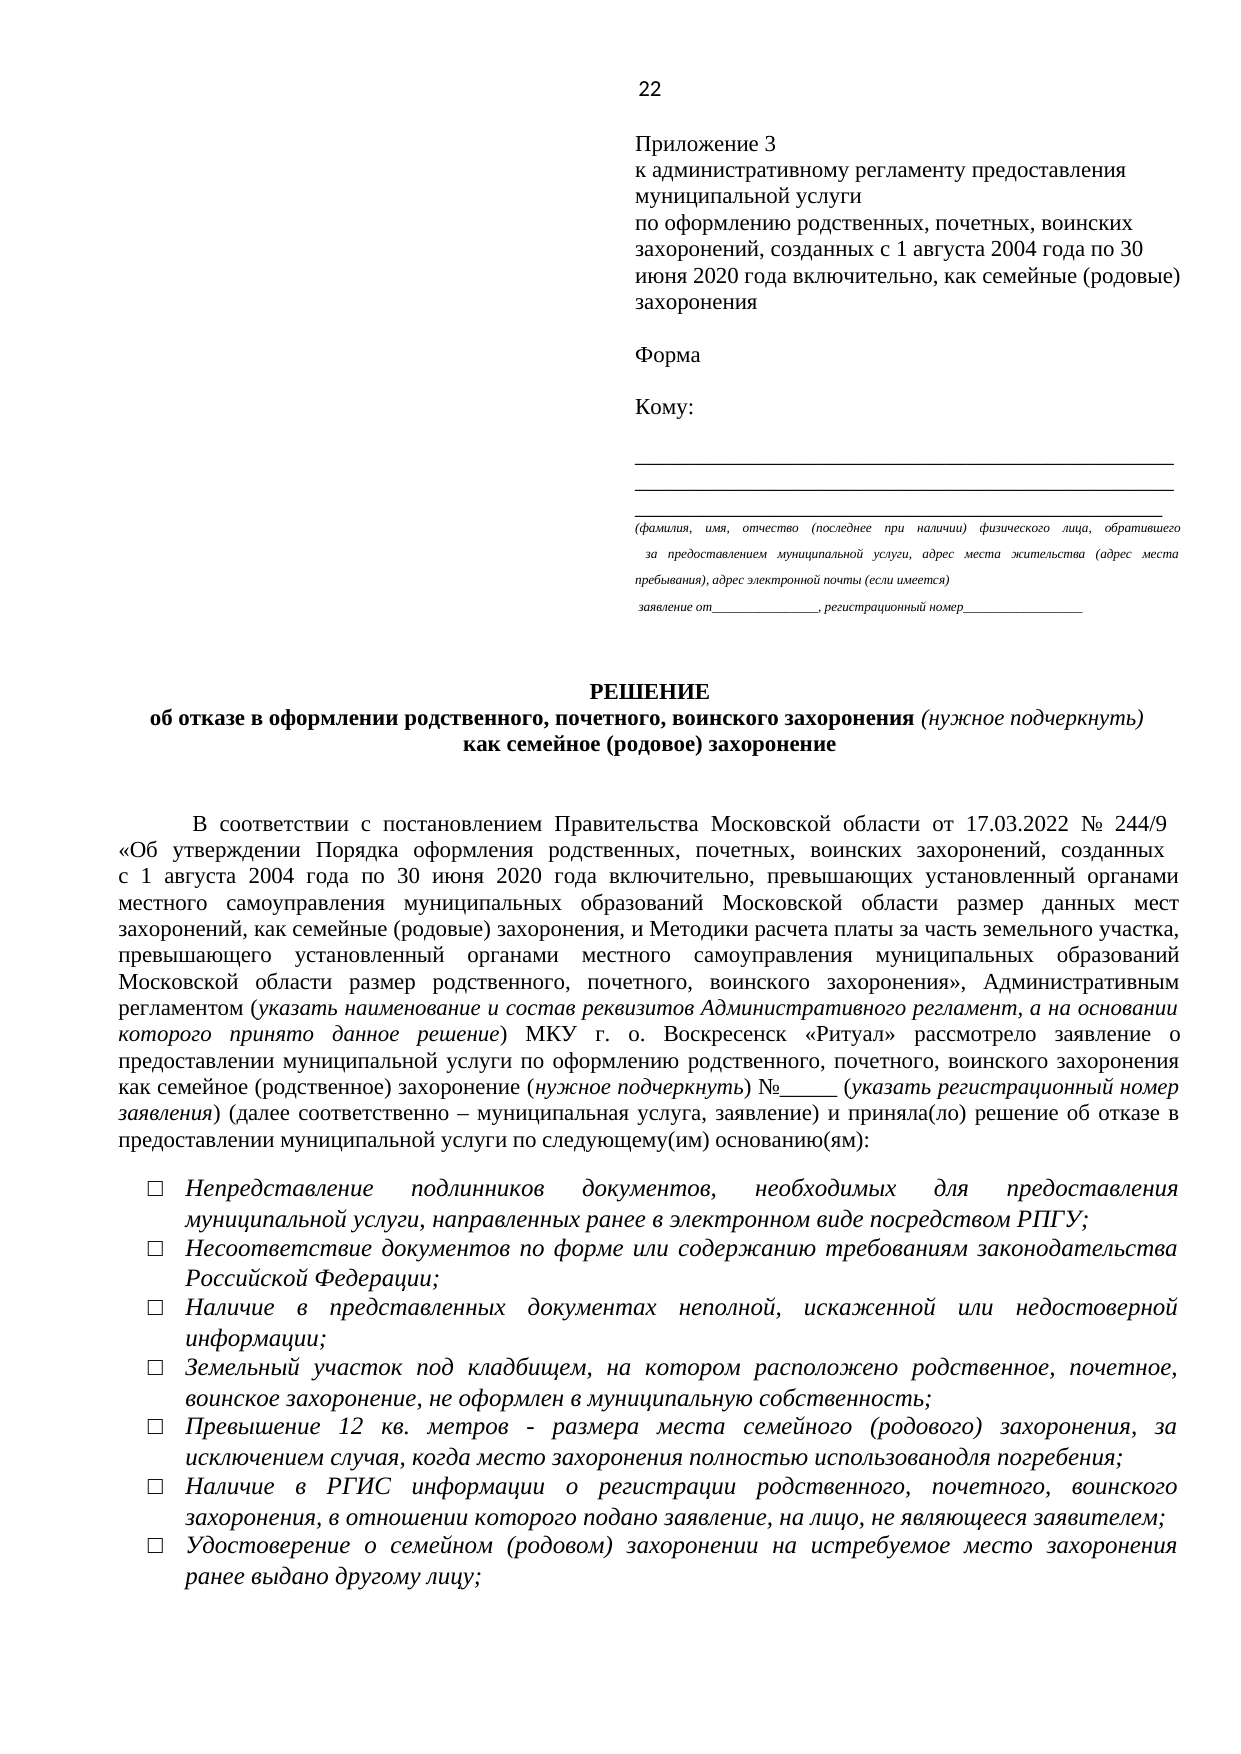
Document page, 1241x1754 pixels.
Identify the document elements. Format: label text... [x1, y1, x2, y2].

list Наличие в представленных документах неполной, искаженной или недостоверной информации; [148, 1292, 1181, 1352]
list Непредставление подлинников документов, необходимых для предоставления муниципальной услуги, направленных ранее в электронном виде посредством РПГУ; [148, 1173, 1181, 1233]
text Кому: [635, 393, 1181, 420]
text ____________________________________________________________________________________________________________________________________________ [635, 441, 1181, 520]
text к административному регламенту предоставления муниципальной услуги по оформлению родственных, почетных, воинских захоронений, созданных с 1 августа 2004 года по 30 июня 2020 года включительно, как семейные (родовые) захоронения [635, 156, 1181, 314]
list Земельный участок под кладбищем, на котором расположено родственное, почетное, воинское захоронение, не оформлен в муниципальную собственность; [148, 1352, 1181, 1411]
text заявление от________________, регистрационный номер__________________ [635, 599, 1181, 625]
list Превышение 12 кв. метров - размера места семейного (родового) захоронения, за исключением случая, когда место захоронения полностью использованодля погребения; [148, 1411, 1181, 1471]
text Форма [635, 341, 1181, 367]
list Несоответствие документов по форме или содержанию требованиям законодательства Российской Федерации; [148, 1233, 1181, 1292]
list Наличие в РГИС информации о регистрации родственного, почетного, воинского захоронения, в отношении которого подано заявление, на лицо, не являющееся заявителем; [148, 1471, 1181, 1531]
text В соответствии с постановлением Правительства Московской области от 17.03.2022 № 244/9 «Об утверждении Порядка оформления родственных, почетных, воинских захоронений, созданных с 1 августа 2004 года по 30 июня 2020 года включительно, превышающих установленный органами местного самоуправления муниципальных образований Московской области размер данных мест захоронений, как семейные (родовые) захоронения, и Методики расчета платы за часть земельного участка, превышающего установленный органами местного самоуправления муниципальных образований Московской области размер родственного, почетного, воинского захоронения», Административным регламентом (указать наименование и состав реквизитов Административного регламент, а на основании которого принято данное решение) МКУ г. о. Воскресенск «Ритуал» рассмотрело заявление о предоставлении муниципальной услуги по оформлению родственного, почетного, воинского захоронения как семейное (родственное) захоронение (нужное подчеркнуть) №_____ (указать регистрационный номер заявления) (далее соответственно – муниципальная услуга, заявление) и приняла(ло) решение об отказе в предоставлении муниципальной услуги по следующему(им) основанию(ям): [118, 809, 1181, 1152]
text Приложение 3 [635, 130, 1181, 156]
text РЕШЕНИЕ [118, 678, 1181, 704]
list Удостоверение о семейном (родовом) захоронении на истребуемое место захоронения ранее выдано другому лицу; [148, 1531, 1181, 1590]
text об отказе в оформлении родственного, почетного, воинского захоронения (нужное подчеркнуть) как семейное (родовое) захоронение [118, 704, 1181, 757]
text (фамилия, имя, отчество (последнее при наличии) физического лица, обратившего за предоставлением муниципальной услуги, адрес места жительства (адрес места пребывания), адрес электронной почты (если имеется) [635, 520, 1181, 599]
